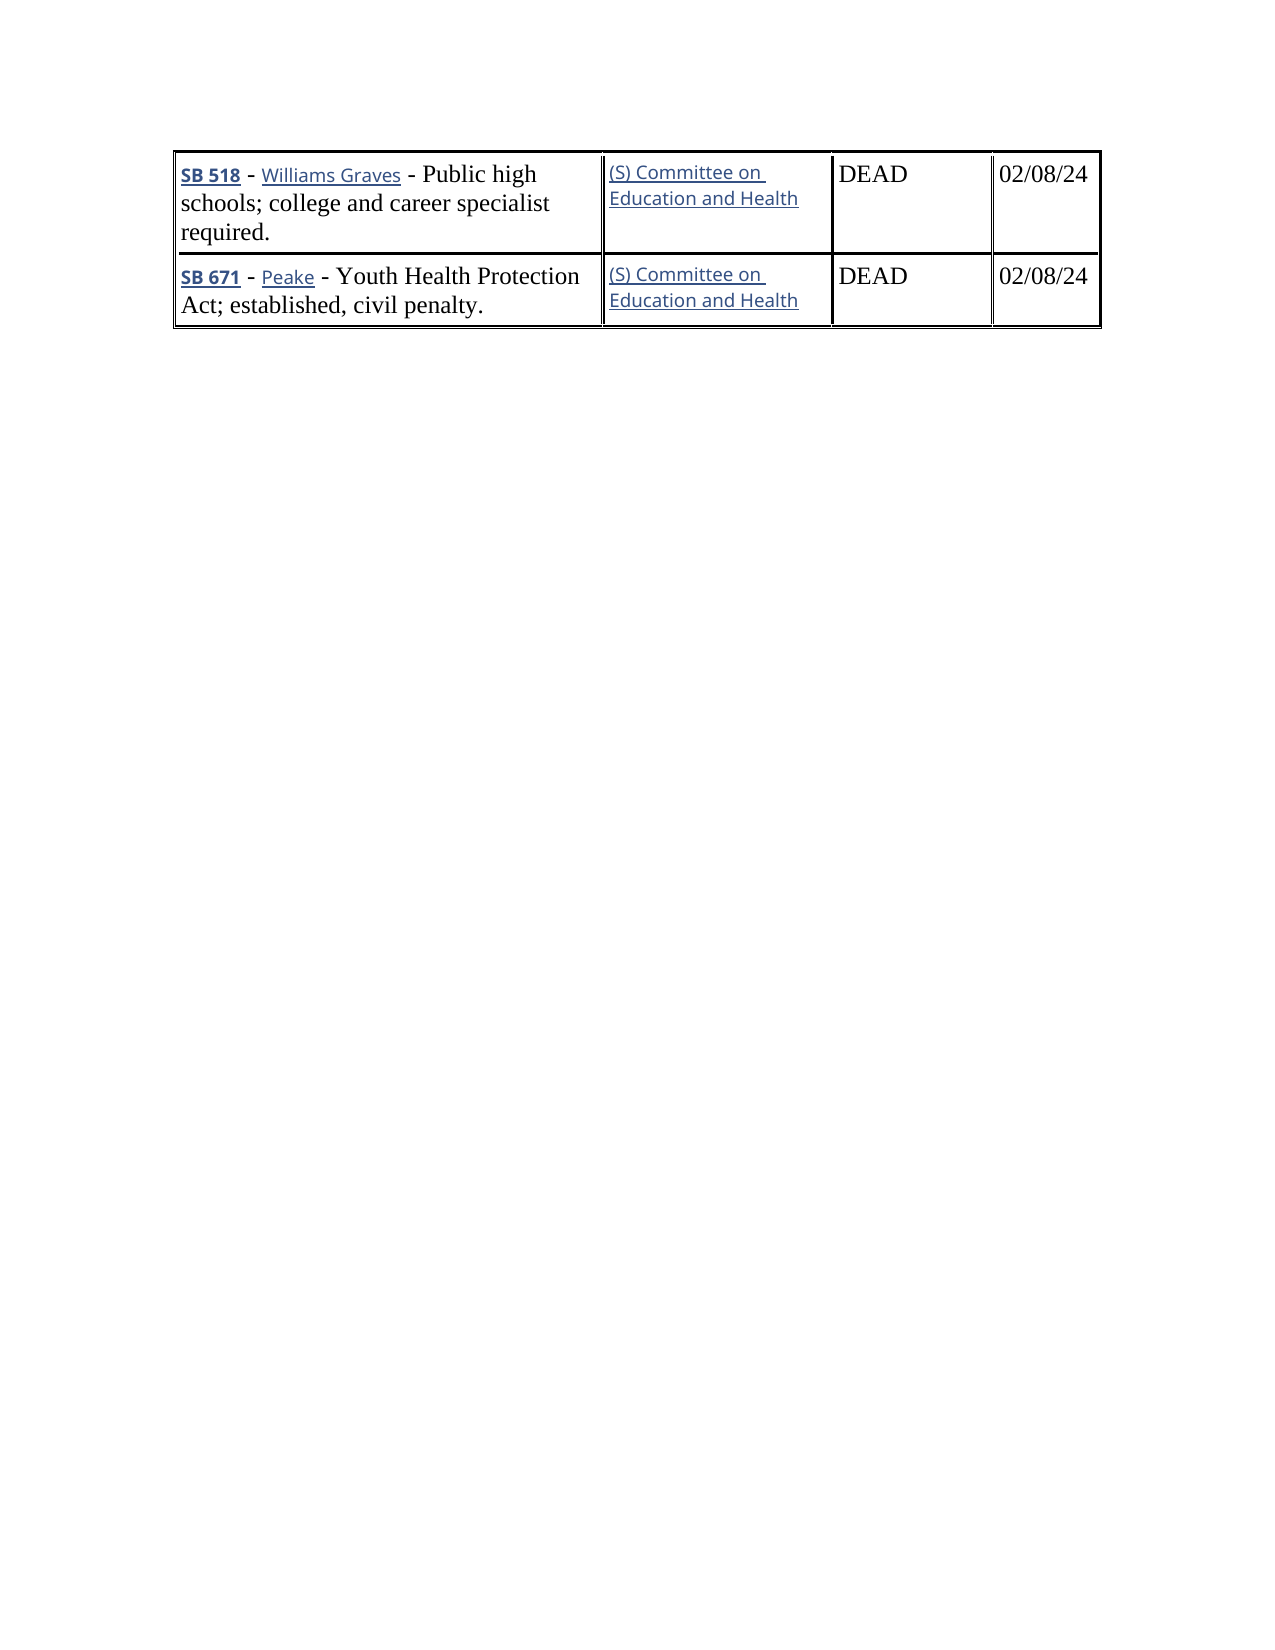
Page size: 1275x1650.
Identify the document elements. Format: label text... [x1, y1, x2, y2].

table_header Top of Form Bottom of Form [150, 150, 1125, 376]
